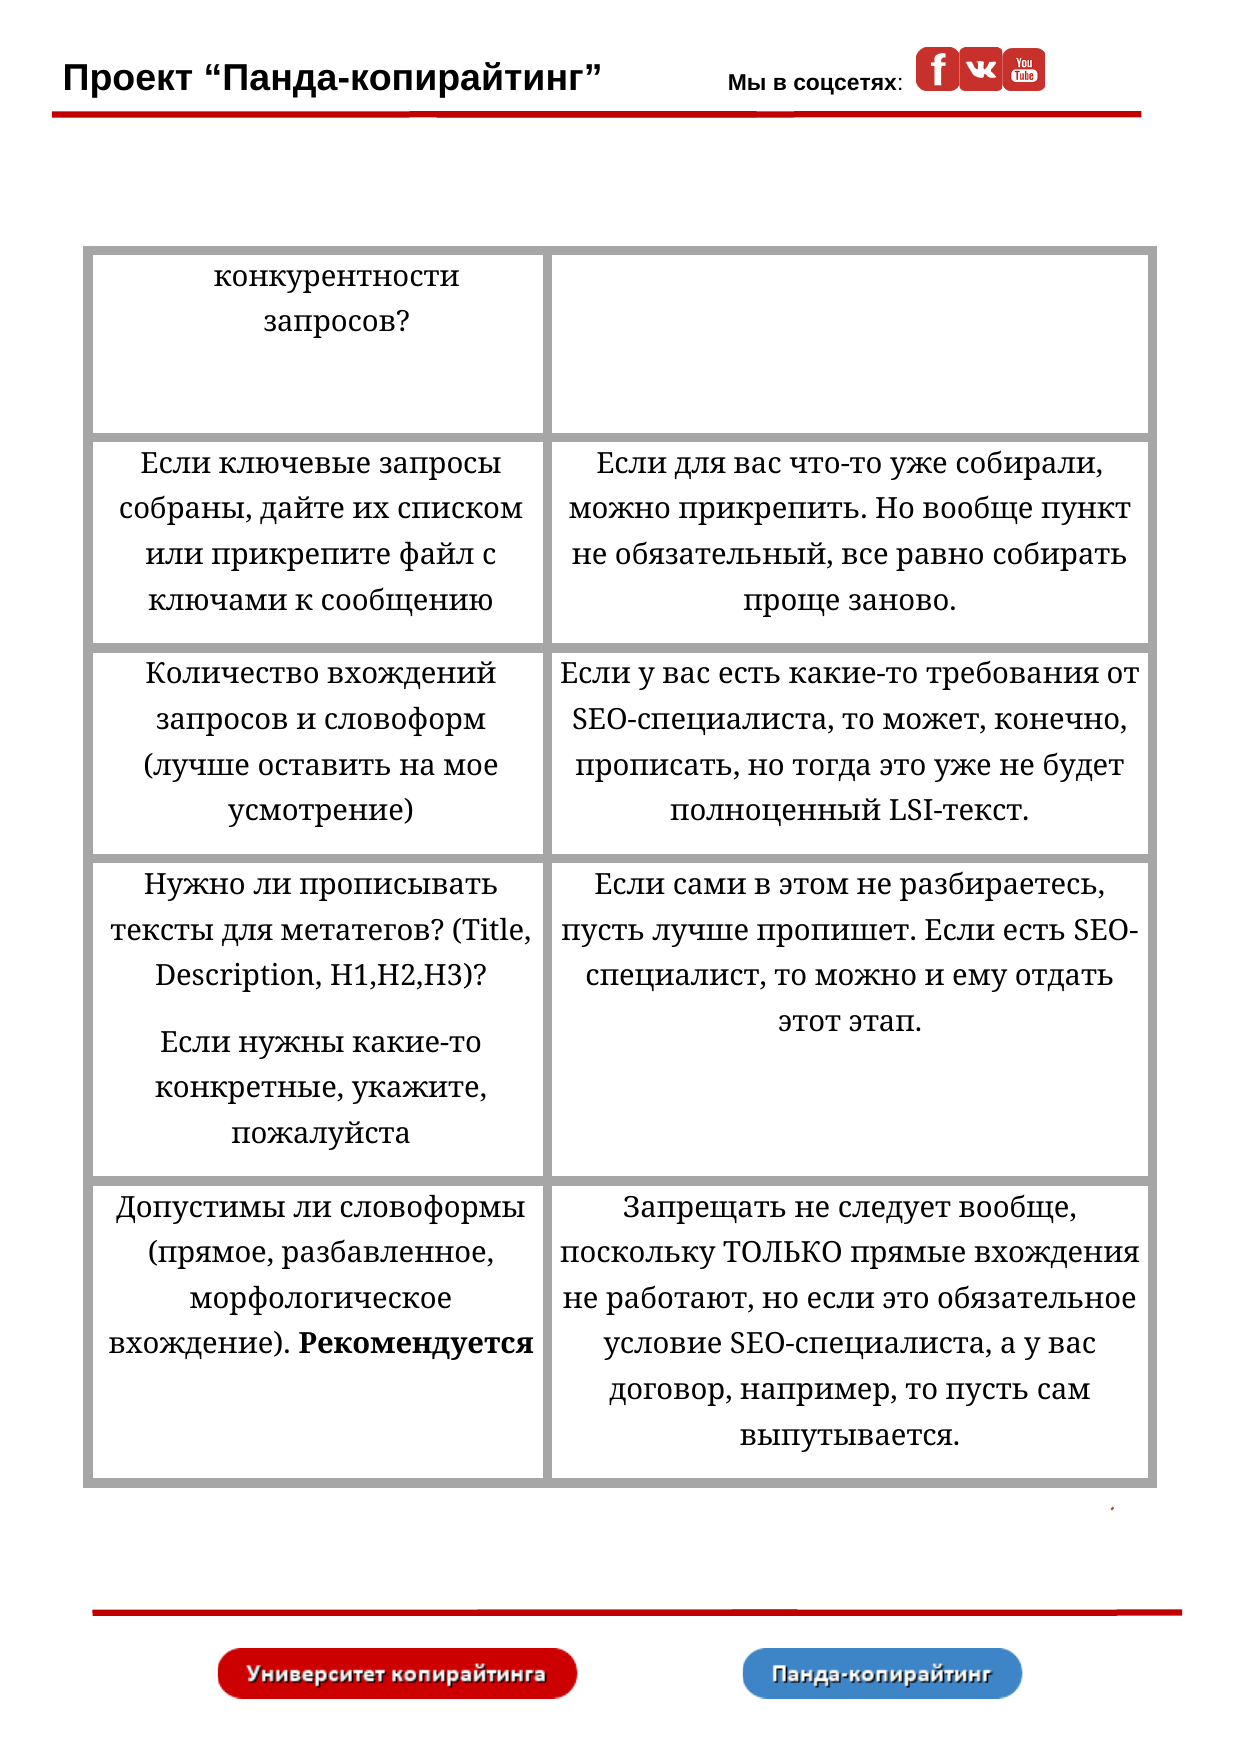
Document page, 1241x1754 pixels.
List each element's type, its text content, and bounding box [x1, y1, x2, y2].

table_cell Если ключевые запросы собраны, дайте их списком или прикрепите файл с ключами к сообщению [93, 442, 543, 643]
table_cell Допустимы ли словоформы (прямое, разбавленное, морфологическое вхождение). Рекомендуется [93, 1186, 543, 1478]
table_cell Нужно ли прописывать тексты для метатегов? (Title, Description, H1,H2,H3)? Если нужны какие-то конкретные, укажите, пожалуйста [93, 863, 543, 1176]
picture [916, 47, 1045, 91]
table_cell Запрещать не следует вообще, поскольку ТОЛЬКО прямые вхождения не работают, но если это обязательное условие SEO-специалиста, а у вас договор, например, то пусть сам выпутывается. [552, 1186, 1148, 1478]
table_cell Количество вхождений запросов и словоформ (лучше оставить на мое усмотрение) [93, 653, 543, 854]
table_cell Если сами в этом не разбираетесь, пусть лучше пропишет. Если есть SEO-специалист, то можно и ему отдать этот этап. [552, 863, 1148, 1176]
picture [742, 1648, 1023, 1699]
picture [217, 1648, 578, 1699]
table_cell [552, 255, 1148, 432]
table_cell Если у вас есть какие-то требования от SEO-специалиста, то может, конечно, прописать, но тогда это уже не будет полноценный LSI-текст. [552, 653, 1148, 854]
table_cell Если для вас что-то уже собирали, можно прикрепить. Но вообще пункт не обязательный, все равно собирать проще заново. [552, 442, 1148, 643]
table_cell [93, 255, 543, 432]
